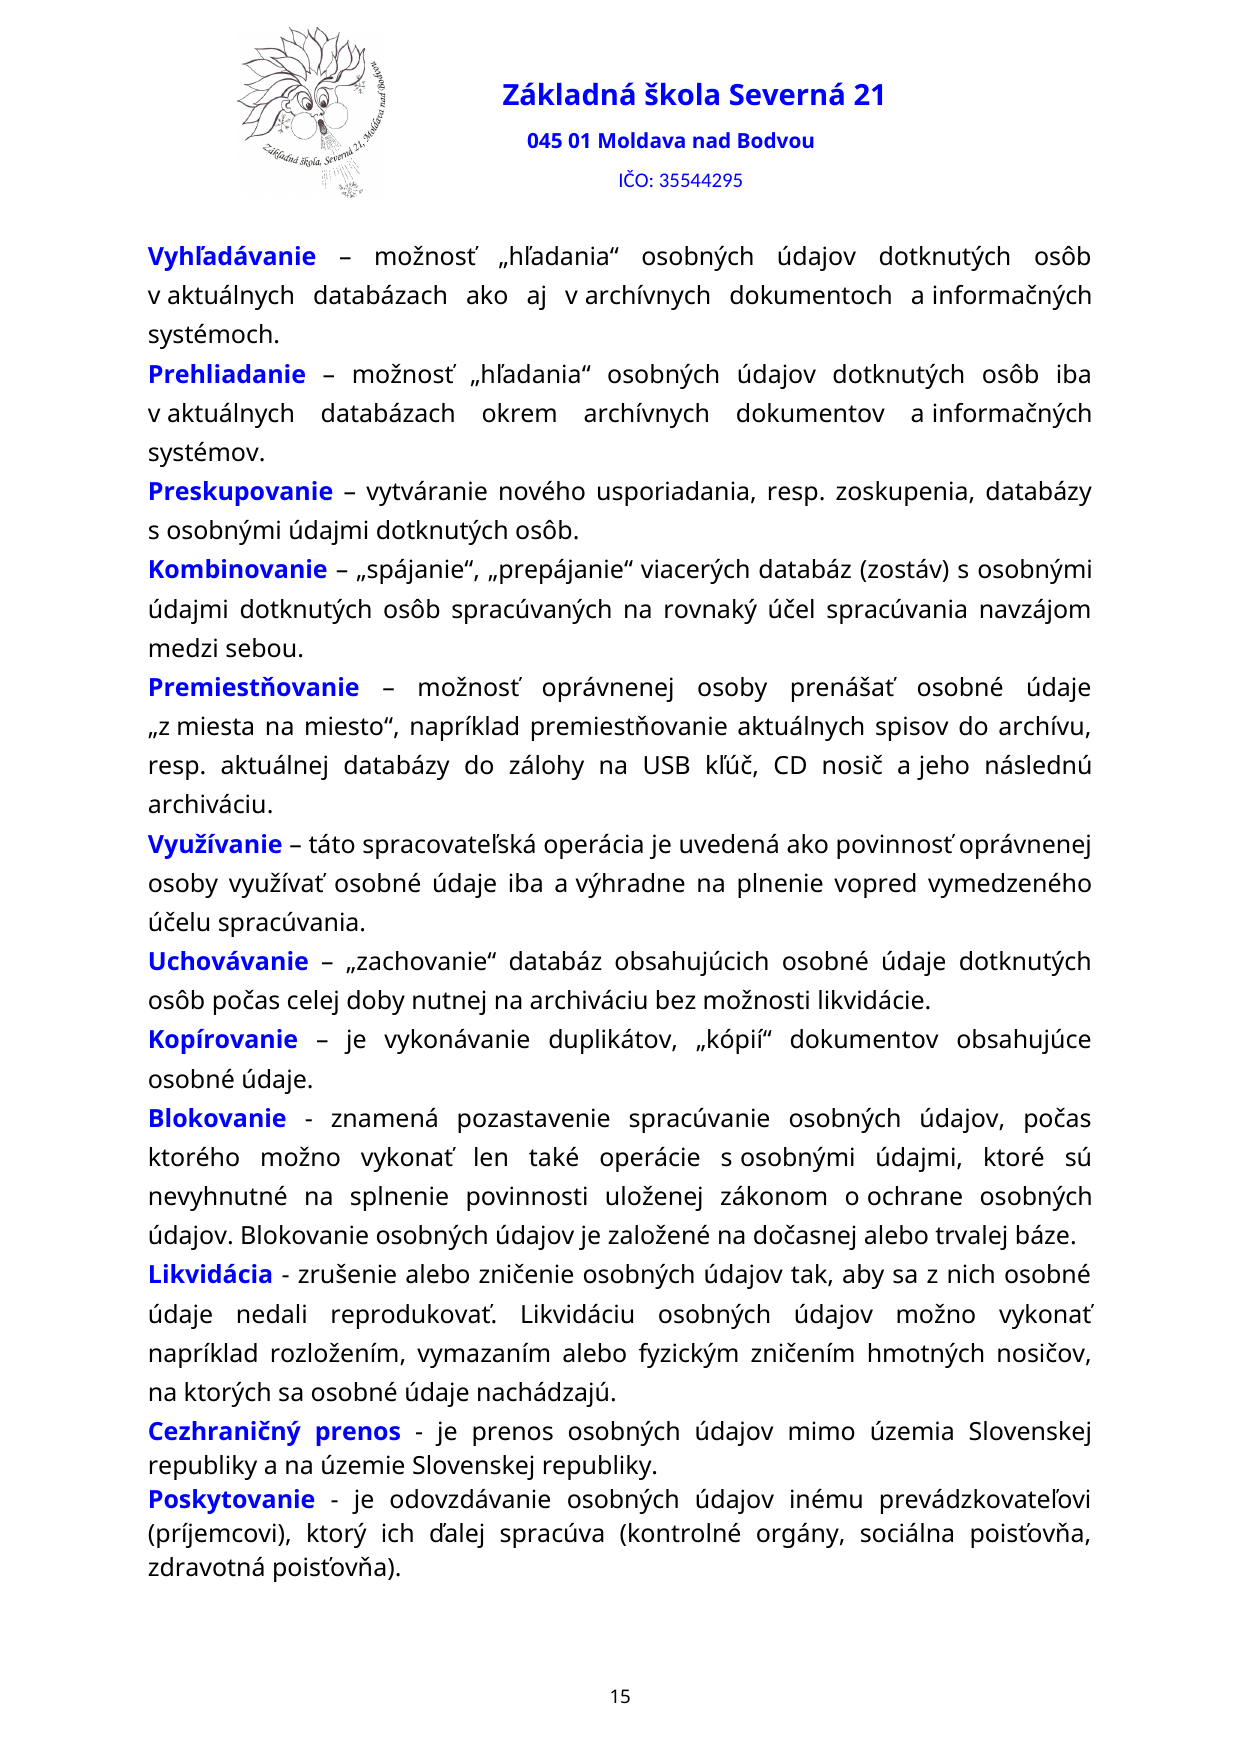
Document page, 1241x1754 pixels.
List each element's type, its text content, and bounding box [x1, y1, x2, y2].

text Poskytovanie - je odovzdávanie osobných údajov inému prevádzkovateľovi (príjemcovi), ktorý ich ďalej spracúva (kontrolné orgány, sociálna poisťovňa, zdravotná poisťovňa). [148, 1482, 1093, 1584]
text Prehliadanie – možnosť „hľadania“ osobných údajov dotknutých osôb iba v aktuálnych databázach okrem archívnych dokumentov a informačných systémov. [148, 356, 1093, 469]
text Premiestňovanie – možnosť oprávnenej osoby prenášať osobné údaje „z miesta na miesto“, napríklad premiestňovanie aktuálnych spisov do archívu, resp. aktuálnej databázy do zálohy na USB kľúč, CD nosič a jeho následnú archiváciu. [148, 670, 1093, 821]
text Kopírovanie – je vykonávanie duplikátov, „kópií“ dokumentov obsahujúce osobné údaje. [148, 1022, 1093, 1095]
text Blokovanie - znamená pozastavenie spracúvanie osobných údajov, počas ktorého možno vykonať len také operácie s osobnými údajmi, ktoré sú nevyhnutné na splnenie povinnosti uloženej zákonom o ochrane osobných údajov. Blokovanie osobných údajov je založené na dočasnej alebo trvalej báze. [148, 1101, 1093, 1252]
picture [237, 27, 386, 198]
text Preskupovanie – vytváranie nového usporiadania, resp. zoskupenia, databázy s osobnými údajmi dotknutých osôb. [148, 474, 1093, 547]
text Likvidácia - zrušenie alebo zničenie osobných údajov tak, aby sa z nich osobné údaje nedali reprodukovať. Likvidáciu osobných údajov možno vykonať napríklad rozložením, vymazaním alebo fyzickým zničením hmotných nosičov, na ktorých sa osobné údaje nachádzajú. [148, 1257, 1093, 1409]
text Kombinovanie – „spájanie“, „prepájanie“ viacerých databáz (zostáv) s osobnými údajmi dotknutých osôb spracúvaných na rovnaký účel spracúvania navzájom medzi sebou. [148, 552, 1093, 664]
text Cezhraničný prenos - je prenos osobných údajov mimo územia Slovenskej republiky a na územie Slovenskej republiky. [148, 1414, 1093, 1482]
text Vyhľadávanie – možnosť „hľadania“ osobných údajov dotknutých osôb v aktuálnych databázach ako aj v archívnych dokumentoch a informačných systémoch. [148, 239, 1093, 351]
text Využívanie – táto spracovateľská operácia je uvedená ako povinnosť oprávnenej osoby využívať osobné údaje iba a výhradne na plnenie vopred vymedzeného účelu spracúvania. [148, 826, 1093, 939]
text Uchovávanie – „zachovanie“ databáz obsahujúcich osobné údaje dotknutých osôb počas celej doby nutnej na archiváciu bez možnosti likvidácie. [148, 944, 1093, 1017]
